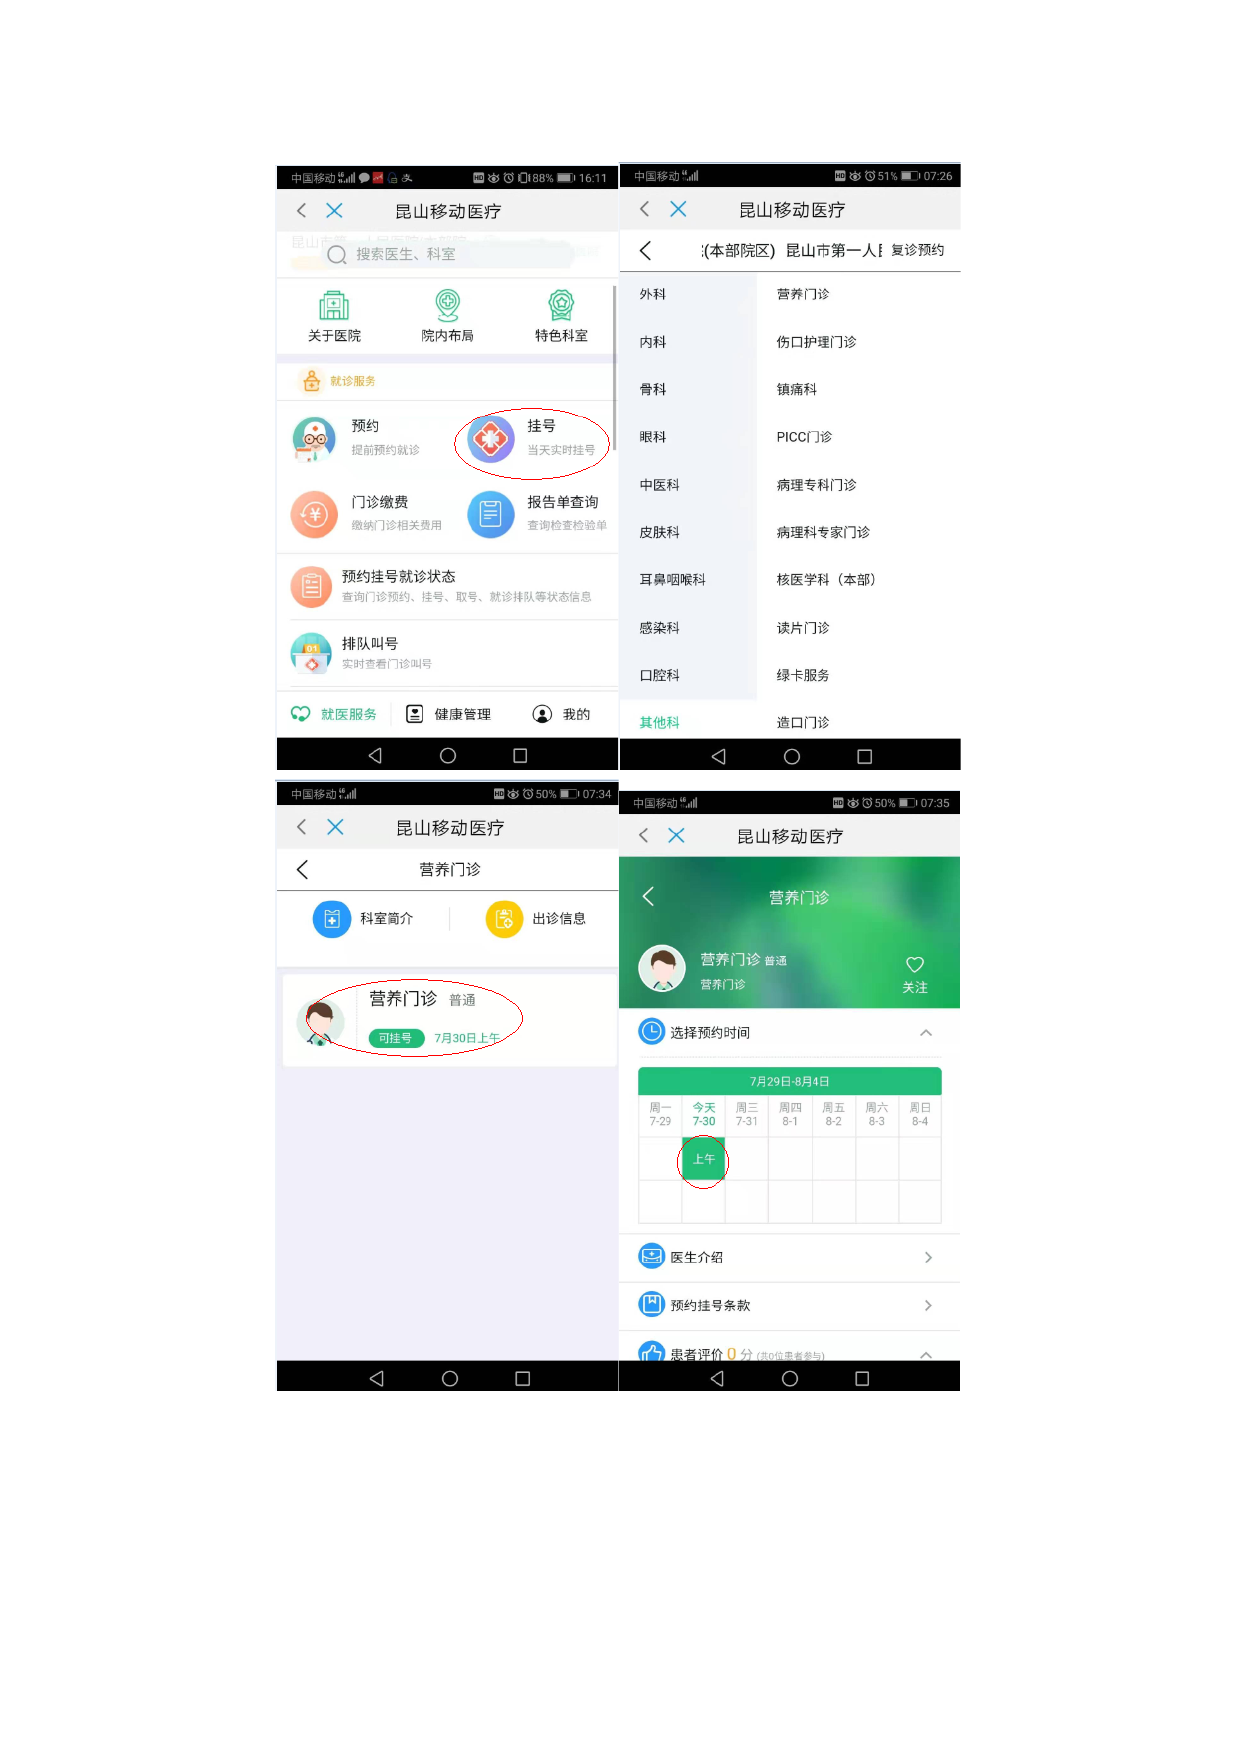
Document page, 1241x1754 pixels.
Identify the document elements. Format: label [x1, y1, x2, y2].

picture [275, 162, 961, 770]
picture [275, 779, 960, 1391]
